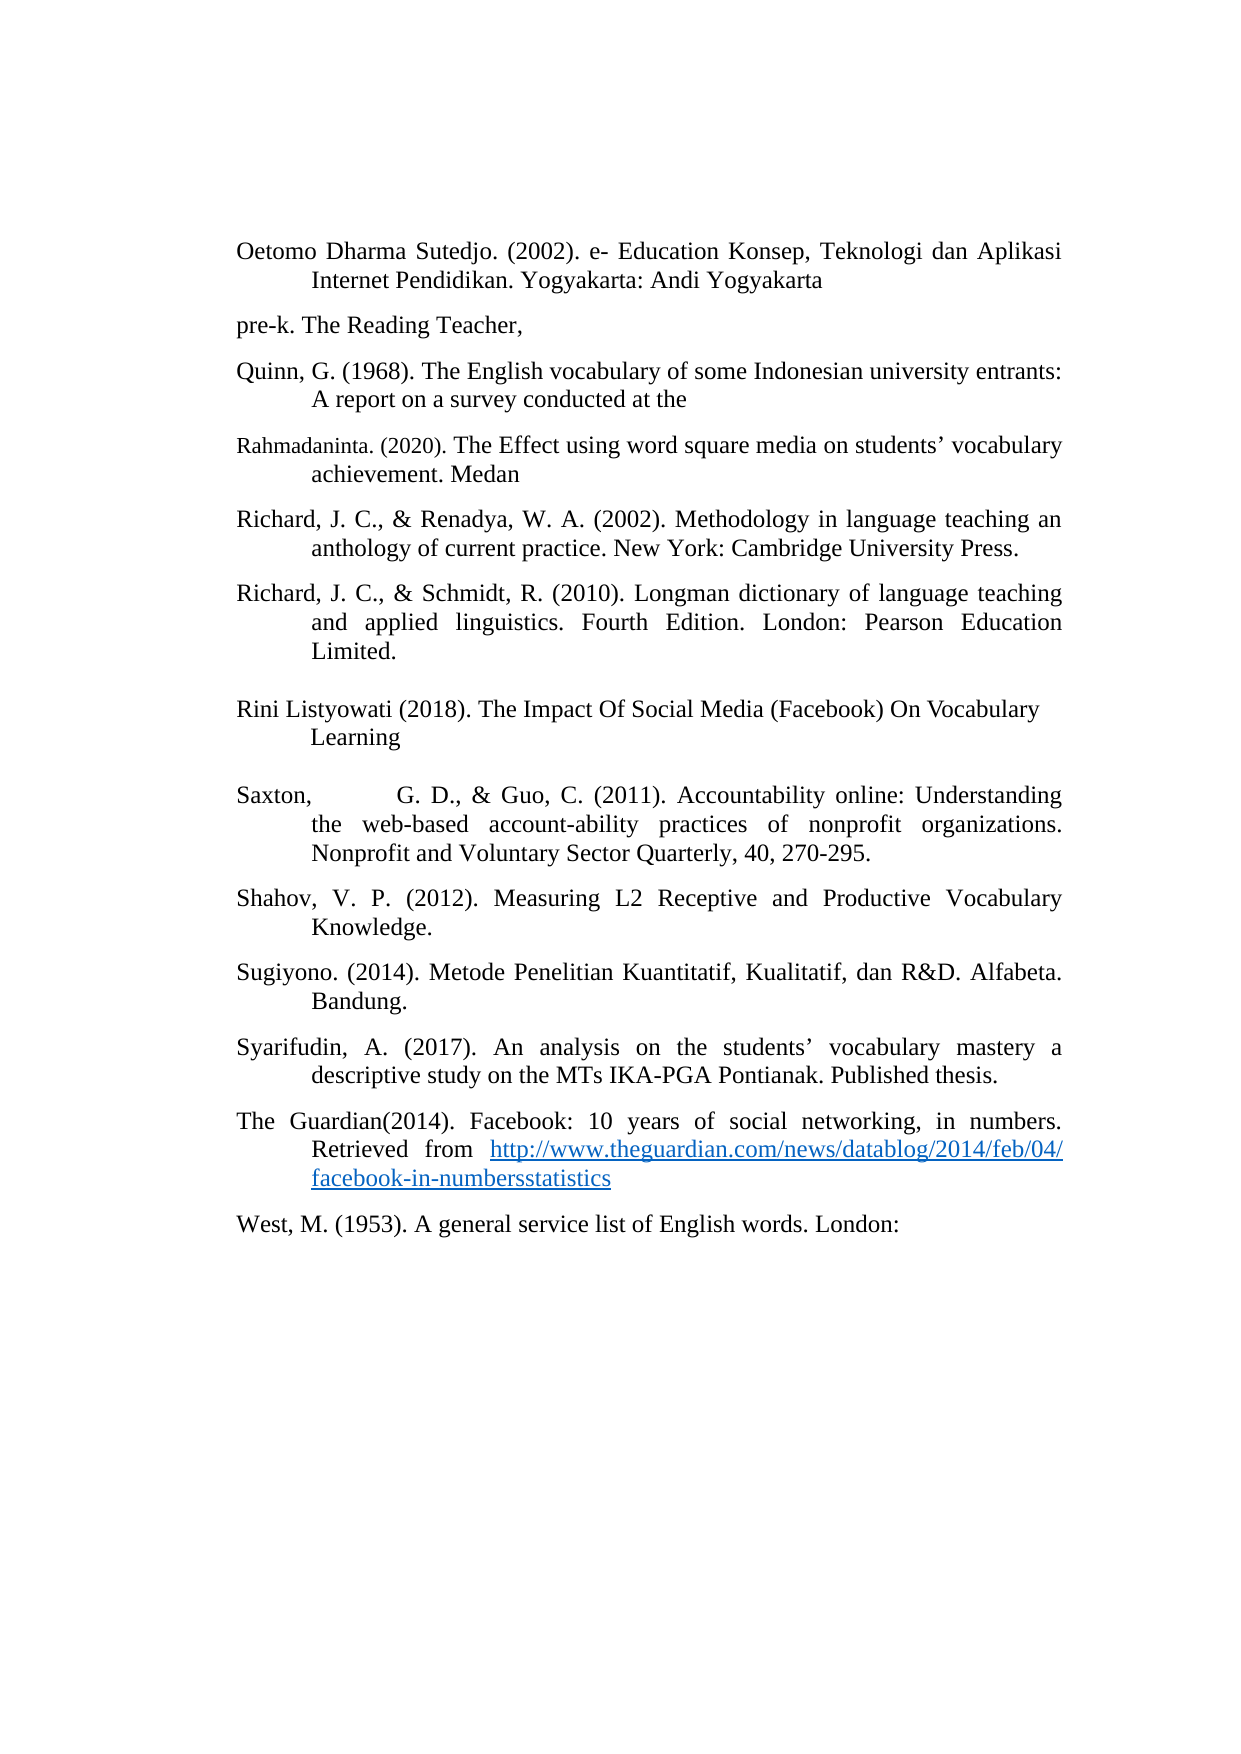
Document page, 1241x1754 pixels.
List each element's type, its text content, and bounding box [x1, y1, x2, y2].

text Saxton, G. D., & Guo, C. (2011). Accountability online: Understanding the web-based account-ability practices of nonprofit organizations. Nonprofit and Voluntary Sector Quarterly, 40, 270-295. [236, 780, 1063, 867]
text Quinn, G. (1968). The English vocabulary of some Indonesian university entrants: A report on a survey conducted at the [236, 356, 1063, 413]
text West, M. (1953). A general service list of English words. London: [236, 1209, 1063, 1237]
text Syarifudin, A. (2017). An analysis on the students’ vocabulary mastery a descriptive study on the MTs IKA-PGA Pontianak. Published thesis. [236, 1032, 1063, 1089]
text Sugiyono. (2014). Metode Penelitian Kuantitatif, Kualitatif, dan R&D. Alfabeta. Bandung. [236, 957, 1063, 1015]
text Shahov, V. P. (2012). Measuring L2 Receptive and Productive Vocabulary Knowledge. [236, 883, 1063, 941]
text The Guardian(2014). Facebook: 10 years of social networking, in numbers. Retrieved from http://www.theguardian.com/news/datablog/2014/feb/04/ facebook-in-numbersstatistics [236, 1106, 1063, 1192]
text Rahmadaninta. (2020). The Effect using word square media on students’ vocabulary achievement. Medan [236, 430, 1063, 487]
text Richard, J. C., & Renadya, W. A. (2002). Methodology in language teaching an anthology of current practice. New York: Cambridge University Press. [236, 504, 1063, 562]
text Richard, J. C., & Schmidt, R. (2010). Longman dictionary of language teaching and applied linguistics. Fourth Edition. London: Pearson Education Limited. [236, 578, 1063, 664]
text pre-k. The Reading Teacher, [236, 310, 1063, 339]
subtitle Rini Listyowati (2018). The Impact Of Social Media (Facebook) On Vocabulary Learning [236, 694, 1063, 751]
text Oetomo Dharma Sutedjo. (2002). e- Education Konsep, Teknologi dan Aplikasi Internet Pendidikan. Yogyakarta: Andi Yogyakarta [236, 236, 1063, 294]
